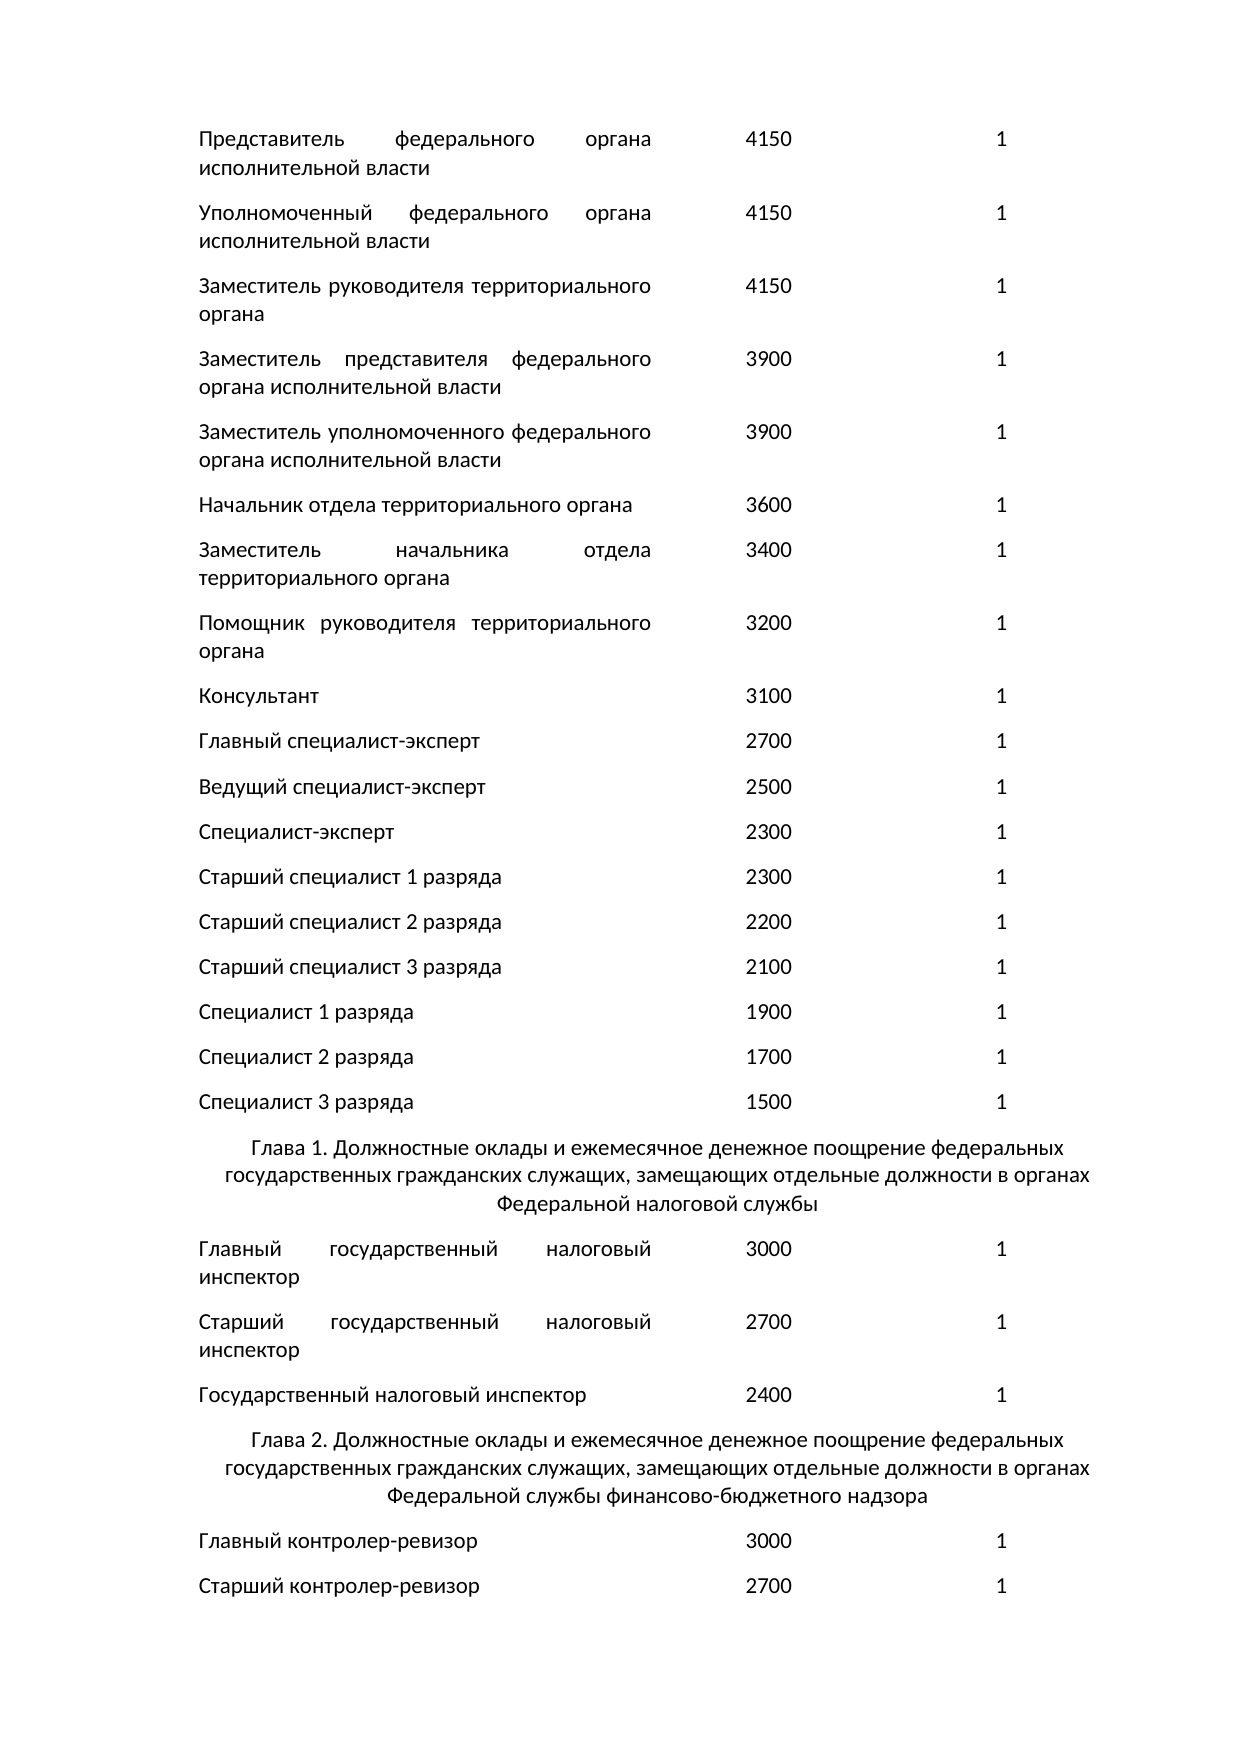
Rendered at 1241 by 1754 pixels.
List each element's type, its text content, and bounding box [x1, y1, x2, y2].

table_cell 1700 [658, 1036, 875, 1081]
table_cell Старший контролер-ревизор [188, 1565, 658, 1610]
table_cell 1 [875, 1300, 1123, 1373]
table_cell 3400 [658, 529, 875, 602]
table_cell Специалист-эксперт [188, 810, 658, 856]
table_cell 3000 [658, 1227, 875, 1300]
table_cell 1 [875, 1374, 1123, 1419]
table_cell 3600 [658, 484, 875, 529]
table_cell Начальник отдела территориального органа [188, 484, 658, 529]
table_cell Специалист 2 разряда [188, 1036, 658, 1081]
table_cell Заместитель начальника отдела территориального органа [188, 529, 658, 602]
table_cell Старший специалист 2 разряда [188, 901, 658, 946]
table_cell 1 [875, 810, 1123, 856]
table_cell 1 [875, 411, 1123, 484]
table_cell Специалист 3 разряда [188, 1081, 658, 1126]
table_cell 1 [875, 602, 1123, 675]
table_cell 1 [875, 338, 1123, 411]
table_cell Заместитель уполномоченного федерального органа исполнительной власти [188, 411, 658, 484]
table_cell 1 [875, 991, 1123, 1036]
table_cell Глава 2. Должностные оклады и ежемесячное денежное поощрение федеральных государственных гражданских служащих, замещающих отдельные должности в органах Федеральной службы финансово-бюджетного надзора [188, 1419, 1123, 1520]
table_cell 1 [875, 675, 1123, 720]
table_cell 1 [875, 191, 1123, 264]
table_cell 3100 [658, 675, 875, 720]
table_cell 2300 [658, 856, 875, 901]
table_cell 2500 [658, 765, 875, 810]
table_cell Консультант [188, 675, 658, 720]
table_cell Старший специалист 1 разряда [188, 856, 658, 901]
table_cell Специалист 1 разряда [188, 991, 658, 1036]
table_cell 1500 [658, 1081, 875, 1126]
table_cell 1 [875, 529, 1123, 602]
table_cell 3200 [658, 602, 875, 675]
table_cell Главный контролер-ревизор [188, 1520, 658, 1565]
table_cell Государственный налоговый инспектор [188, 1374, 658, 1419]
table_cell 2400 [658, 1374, 875, 1419]
table_cell Глава 1. Должностные оклады и ежемесячное денежное поощрение федеральных государственных гражданских служащих, замещающих отдельные должности в органах Федеральной налоговой службы [188, 1126, 1123, 1227]
table_cell 2100 [658, 946, 875, 991]
table_cell 1 [875, 118, 1123, 191]
table_cell 3900 [658, 411, 875, 484]
table_cell 1 [875, 720, 1123, 765]
table_cell 1 [875, 1036, 1123, 1081]
table_cell 3900 [658, 338, 875, 411]
table_cell Старший специалист 3 разряда [188, 946, 658, 991]
table_cell Помощник руководителя территориального органа [188, 602, 658, 675]
table_cell 1 [875, 901, 1123, 946]
table_cell 1 [875, 765, 1123, 810]
table_cell 1 [875, 946, 1123, 991]
table_cell 3000 [658, 1520, 875, 1565]
table_cell Старший государственный налоговый инспектор [188, 1300, 658, 1373]
table_cell 1 [875, 1081, 1123, 1126]
table_cell 1 [875, 1520, 1123, 1565]
table_cell Заместитель руководителя территориального органа [188, 264, 658, 337]
table_cell 1 [875, 1565, 1123, 1610]
table_cell 2700 [658, 1565, 875, 1610]
table_cell 4150 [658, 264, 875, 337]
table_cell 2700 [658, 1300, 875, 1373]
table_cell Уполномоченный федерального органа исполнительной власти [188, 191, 658, 264]
table_cell Ведущий специалист-эксперт [188, 765, 658, 810]
table_cell 2300 [658, 810, 875, 856]
table_cell 4150 [658, 191, 875, 264]
table_cell Главный специалист-эксперт [188, 720, 658, 765]
table_cell 1 [875, 1227, 1123, 1300]
table_cell 4150 [658, 118, 875, 191]
table_cell 2200 [658, 901, 875, 946]
table_cell Заместитель представителя федерального органа исполнительной власти [188, 338, 658, 411]
table_cell 1 [875, 264, 1123, 337]
table_cell 1 [875, 856, 1123, 901]
table_cell Главный государственный налоговый инспектор [188, 1227, 658, 1300]
table_cell 1900 [658, 991, 875, 1036]
table_cell 2700 [658, 720, 875, 765]
table_cell 1 [875, 484, 1123, 529]
table_cell Представитель федерального органа исполнительной власти [188, 118, 658, 191]
